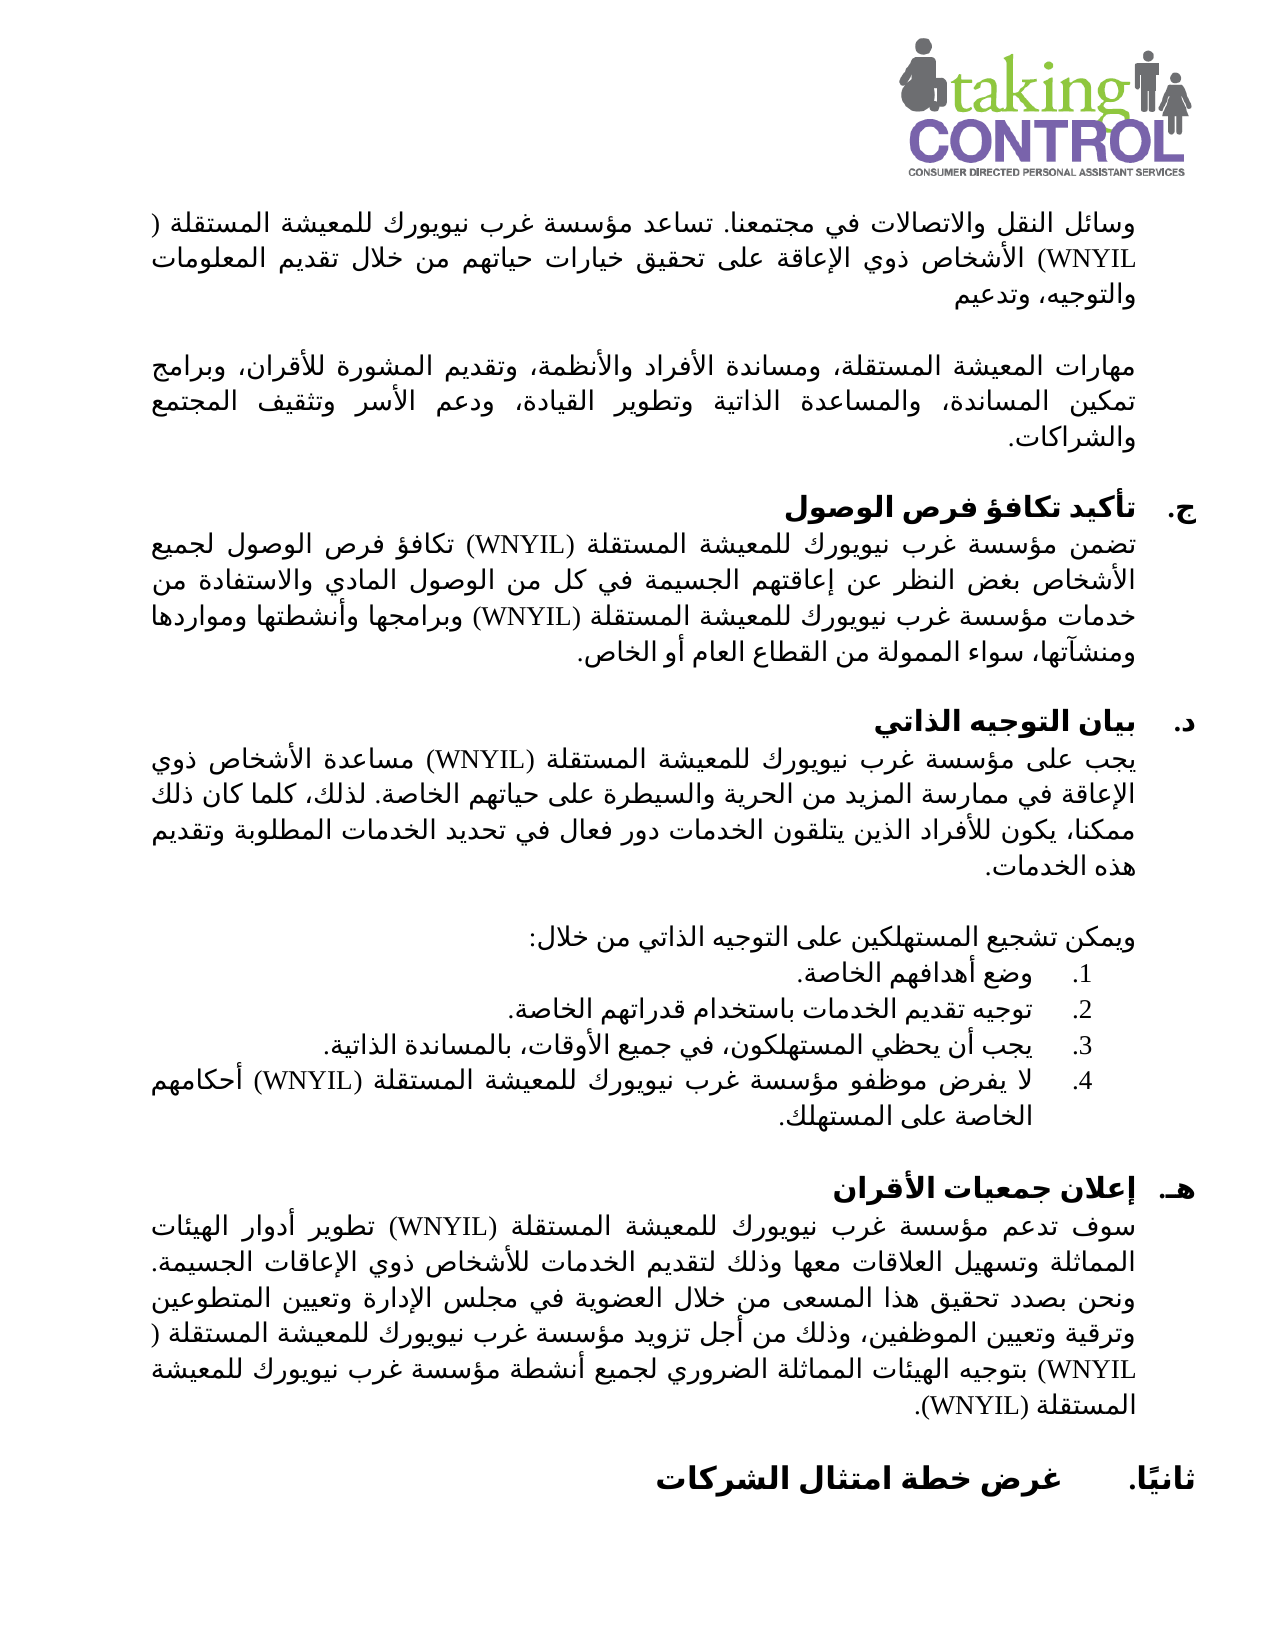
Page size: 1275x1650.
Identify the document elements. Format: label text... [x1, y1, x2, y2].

text ج. تأكيد تكافؤ فرص الوصول [151, 490, 1196, 523]
text يجب على مؤسسة غرب نيويورك للمعيشة المستقلة (WNYIL) مساعدة الأشخاص ذوي الإعاقة في ممارسة المزيد من الحرية والسيطرة على حياتهم الخاصة. لذلك، كلما كان ذلك ممكنا، يكون للأفراد الذين يتلقون الخدمات دور فعال في تحديد الخدمات المطلوبة وتقديم هذه الخدمات. [151, 743, 1137, 881]
text وسائل النقل والاتصالات في مجتمعنا. تساعد مؤسسة غرب نيويورك للمعيشة المستقلة (WNYIL) الأشخاص ذوي الإعاقة على تحقيق خيارات حياتهم من خلال تقديم المعلومات والتوجيه، وتدعيم [151, 207, 1137, 309]
text 4. لا يفرض موظفو مؤسسة غرب نيويورك للمعيشة المستقلة (WNYIL) أحكامهم الخاصة على المستهلك. [151, 1064, 1092, 1131]
text د. بيان التوجيه الذاتي [151, 704, 1196, 738]
picture [896, 29, 1196, 180]
text هـ. إعلان جمعيات الأقران [151, 1172, 1196, 1205]
text ثانيًا. غرض خطة امتثال الشركات [151, 1460, 1196, 1496]
text مهارات المعيشة المستقلة، ومساندة الأفراد والأنظمة، وتقديم المشورة للأقران، وبرامج تمكين المساندة، والمساعدة الذاتية وتطوير القيادة، ودعم الأسر وتثقيف المجتمع والشراكات. [151, 350, 1137, 452]
text سوف تدعم مؤسسة غرب نيويورك للمعيشة المستقلة (WNYIL) تطوير أدوار الهيئات المماثلة وتسهيل العلاقات معها وذلك لتقديم الخدمات للأشخاص ذوي الإعاقات الجسيمة. ونحن بصدد تحقيق هذا المسعى من خلال العضوية في مجلس الإدارة وتعيين المتطوعين وترقية وتعيين الموظفين، وذلك من أجل تزويد مؤسسة غرب نيويورك للمعيشة المستقلة (WNYIL) بتوجيه الهيئات المماثلة الضروري لجميع أنشطة مؤسسة غرب نيويورك للمعيشة المستقلة (WNYIL). [151, 1210, 1137, 1420]
text 2. توجيه تقديم الخدمات باستخدام قدراتهم الخاصة. [151, 993, 1092, 1024]
text 3. يجب أن يحظي المستهلكون، في جميع الأوقات، بالمساندة الذاتية. [151, 1029, 1092, 1060]
text ويمكن تشجيع المستهلكين على التوجيه الذاتي من خلال: [151, 922, 1137, 953]
text 1. وضع أهدافهم الخاصة. [151, 957, 1092, 988]
text تضمن مؤسسة غرب نيويورك للمعيشة المستقلة (WNYIL) تكافؤ فرص الوصول لجميع الأشخاص بغض النظر عن إعاقتهم الجسيمة في كل من الوصول المادي والاستفادة من خدمات مؤسسة غرب نيويورك للمعيشة المستقلة (WNYIL) وبرامجها وأنشطتها ومواردها ومنشآتها، سواء الممولة من القطاع العام أو الخاص. [151, 528, 1137, 667]
